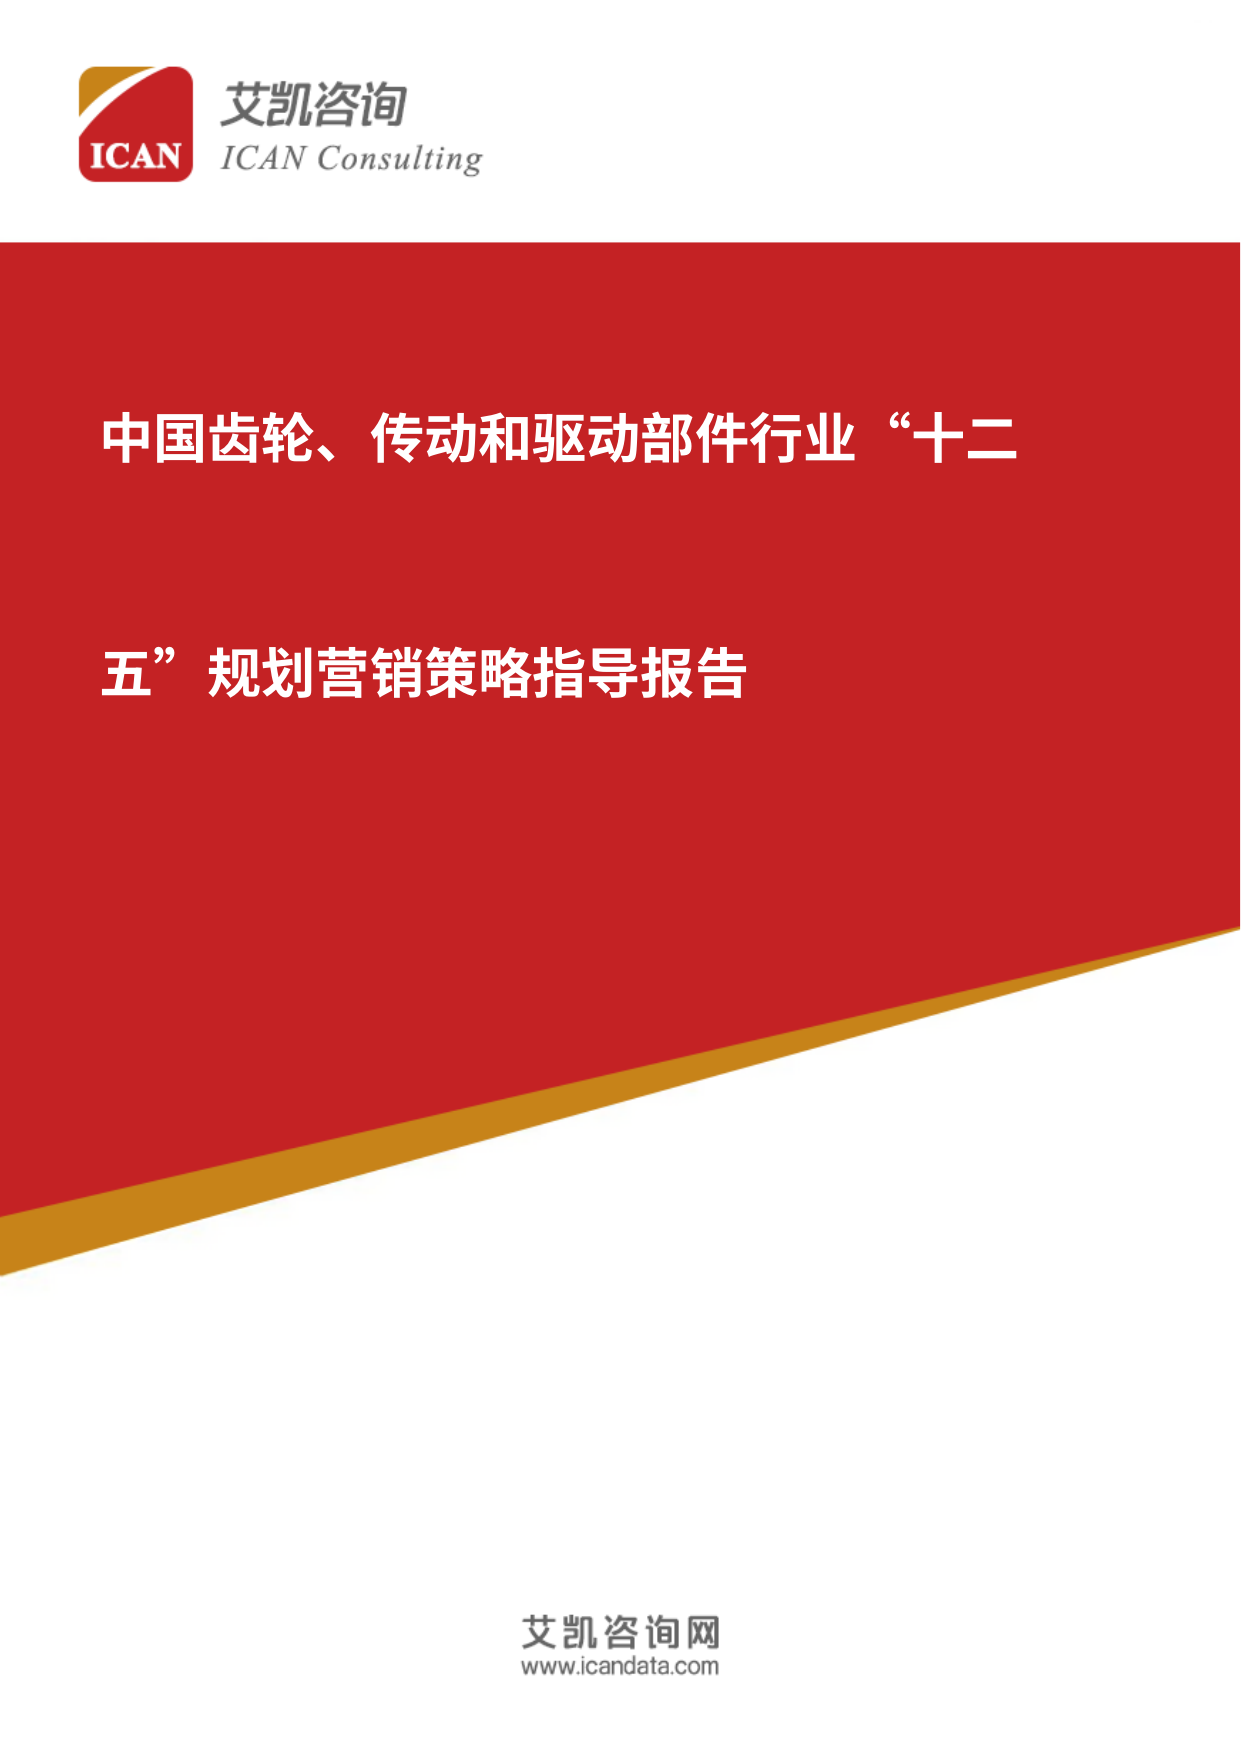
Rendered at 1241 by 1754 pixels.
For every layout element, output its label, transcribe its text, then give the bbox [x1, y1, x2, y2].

picture [0, 5, 1241, 1754]
subtitle 中国齿轮、传动和驱动部件行业“十二五”规划营销策略指导报告 [99, 386, 1053, 718]
